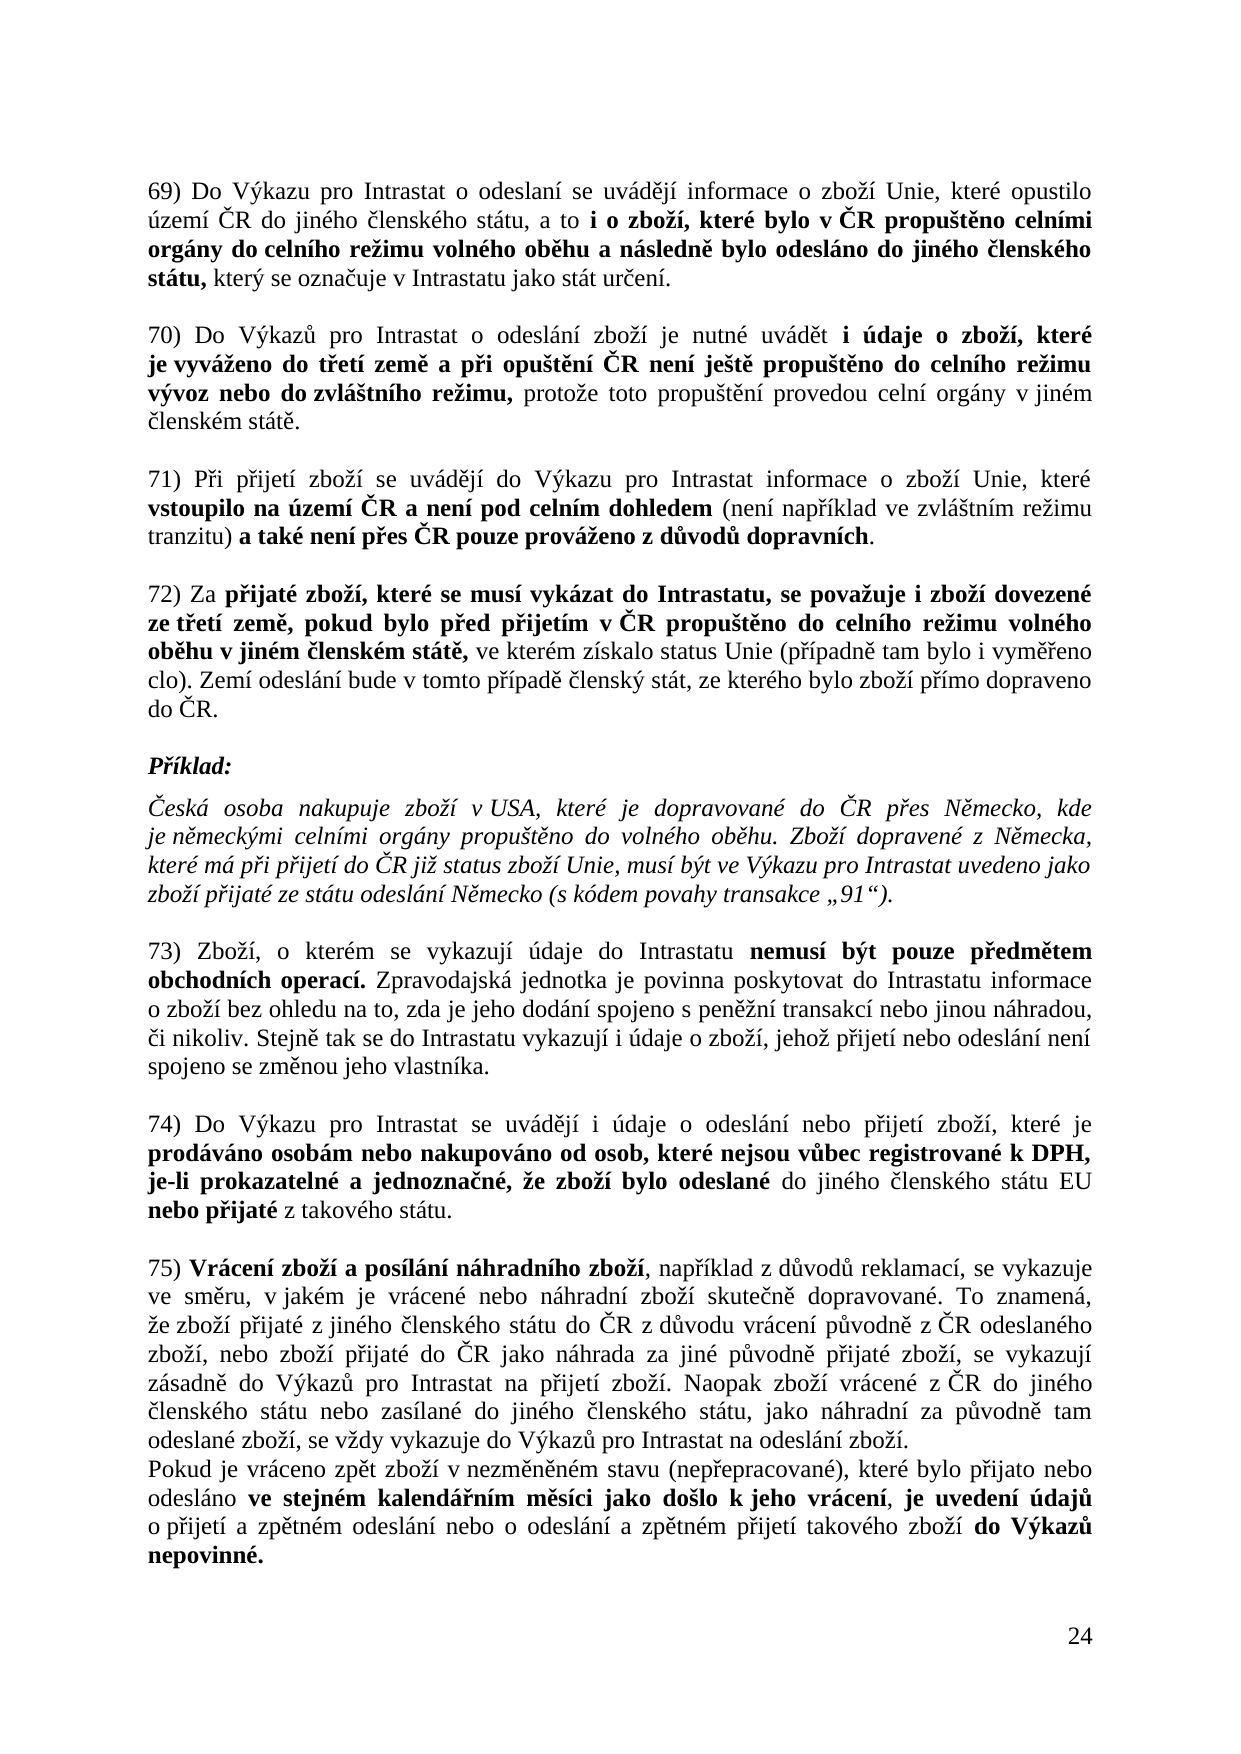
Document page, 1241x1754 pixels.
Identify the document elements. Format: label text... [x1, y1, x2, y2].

text Česká osoba nakupuje zboží v USA, které je dopravované do ČR přes Německo, kde je německými celními orgány propuštěno do volného oběhu. Zboží dopravené z Německa, které má při přijetí do ČR již status zboží Unie, musí být ve Výkazu pro Intrastat uvedeno jako zboží přijaté ze státu odeslání Německo (s kódem povahy transakce „91“). [148, 793, 1092, 908]
text 70) Do Výkazů pro Intrastat o odeslání zboží je nutné uvádět i údaje o zboží, které je vyváženo do třetí země a při opuštění ČR není ještě propuštěno do celního režimu vývoz nebo do zvláštního režimu, protože toto propuštění provedou celní orgány v jiném členském státě. [148, 320, 1092, 435]
text Příklad: [148, 751, 1092, 780]
text 73) Zboží, o kterém se vykazují údaje do Intrastatu nemusí být pouze předmětem obchodních operací. Zpravodajská jednotka je povinna poskytovat do Intrastatu informace o zboží bez ohledu na to, zda je jeho dodání spojeno s peněžní transakcí nebo jinou náhradou, či nikoliv. Stejně tak se do Intrastatu vykazují i údaje o zboží, jehož přijetí nebo odeslání není spojeno se změnou jeho vlastníka. [148, 936, 1092, 1080]
text 69) Do Výkazu pro Intrastat o odeslaní se uvádějí informace o zboží Unie, které opustilo území ČR do jiného členského státu, a to i o zboží, které bylo v ČR propuštěno celními orgány do celního režimu volného oběhu a následně bylo odesláno do jiného členského státu, který se označuje v Intrastatu jako stát určení. [148, 176, 1092, 291]
text 71) Při přijetí zboží se uvádějí do Výkazu pro Intrastat informace o zboží Unie, které vstoupilo na území ČR a není pod celním dohledem (není například ve zvláštním režimu tranzitu) a také není přes ČR pouze prováženo z důvodů dopravních. [148, 464, 1092, 550]
text 75) Vrácení zboží a posílání náhradního zboží, například z důvodů reklamací, se vykazuje ve směru, v jakém je vrácené nebo náhradní zboží skutečně dopravované. To znamená, že zboží přijaté z jiného členského státu do ČR z důvodu vrácení původně z ČR odeslaného zboží, nebo zboží přijaté do ČR jako náhrada za jiné původně přijaté zboží, se vykazují zásadně do Výkazů pro Intrastat na přijetí zboží. Naopak zboží vrácené z ČR do jiného členského státu nebo zasílané do jiného členského státu, jako náhradní za původně tam odeslané zboží, se vždy vykazuje do Výkazů pro Intrastat na odeslání zboží. [148, 1253, 1092, 1454]
text 72) Za přijaté zboží, které se musí vykázat do Intrastatu, se považuje i zboží dovezené ze třetí země, pokud bylo před přijetím v ČR propuštěno do celního režimu volného oběhu v jiném členském státě, ve kterém získalo status Unie (případně tam bylo i vyměřeno clo). Zemí odeslání bude v tomto případě členský stát, ze kterého bylo zboží přímo dopraveno do ČR. [148, 579, 1092, 723]
text 74) Do Výkazu pro Intrastat se uvádějí i údaje o odeslání nebo přijetí zboží, které je prodáváno osobám nebo nakupováno od osob, které nejsou vůbec registrované k DPH, je-li prokazatelné a jednoznačné, že zboží bylo odeslané do jiného členského státu EU nebo přijaté z takového státu. [148, 1109, 1092, 1224]
text Pokud je vráceno zpět zboží v nezměněném stavu (nepřepracované), které bylo přijato nebo odesláno ve stejném kalendářním měsíci jako došlo k jeho vrácení, je uvedení údajů o přijetí a zpětném odeslání nebo o odeslání a zpětném přijetí takového zboží do Výkazů nepovinné. [148, 1454, 1092, 1569]
